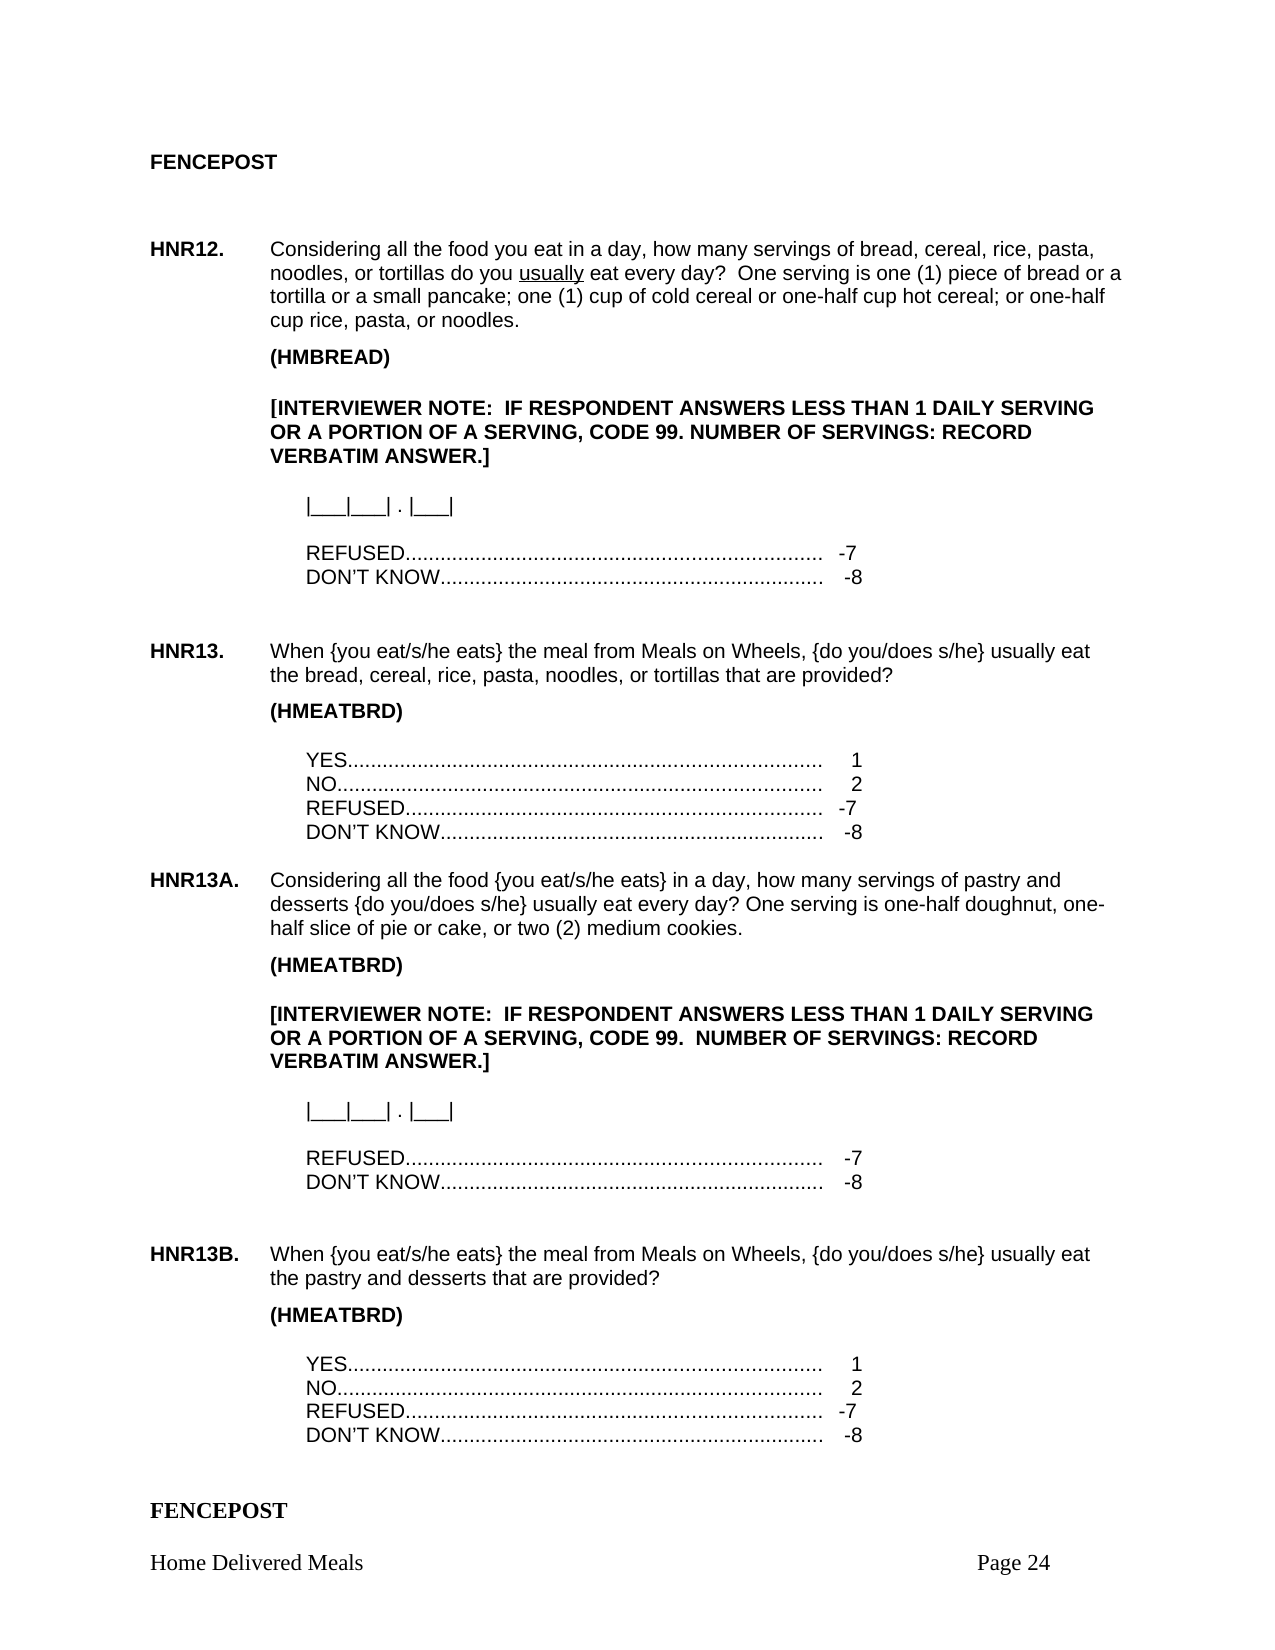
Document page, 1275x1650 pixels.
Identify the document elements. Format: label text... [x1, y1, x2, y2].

text REFUSED -7 [306, 1399, 827, 1423]
text HNR12. Considering all the food you eat in a day, how many servings of bread, cereal, rice, pasta, noodles, or tortillas do you usually eat every day? One serving is one (1) piece of bread or a tortilla or a small pancake; one (1) cup of cold cereal or one-half cup hot cereal; or one-half cup rice, pasta, or noodles. [150, 236, 1125, 332]
text DON’T KNOW -8 [306, 820, 827, 844]
text NO 2 [306, 772, 827, 796]
text (HMEATBRD) [270, 952, 1125, 976]
text DON’T KNOW -8 [306, 565, 827, 589]
text (HMBREAD) [270, 345, 1125, 369]
text HNR13B. When {you eat/s/he eats} the meal from Meals on Wheels, {do you/does s/he} usually eat the pastry and desserts that are provided? [150, 1242, 1125, 1290]
text (HMEATBRD) [270, 699, 1125, 723]
text YES 1 [306, 748, 827, 772]
text REFUSED -7 [306, 1146, 827, 1170]
text REFUSED -7 [306, 541, 827, 565]
text DON’T KNOW -8 [306, 1423, 827, 1447]
text HNR13A. Considering all the food {you eat/s/he eats} in a day, how many servings of pastry and desserts {do you/does s/he} usually eat every day? One serving is one-half doughnut, one-half slice of pie or cake, or two (2) medium cookies. [150, 868, 1125, 940]
text YES 1 [306, 1351, 827, 1375]
text |___|___| . |___| [306, 1098, 827, 1122]
text |___|___| . |___| [306, 493, 827, 517]
text HNR13. When {you eat/s/he eats} the meal from Meals on Wheels, {do you/does s/he} usually eat the bread, cereal, rice, pasta, noodles, or tortillas that are provided? [150, 639, 1125, 687]
text NO 2 [306, 1375, 827, 1399]
text (HMEATBRD) [270, 1302, 1125, 1326]
subtitle FENCEPOST [150, 1497, 1125, 1523]
subtitle FENCEPOST [150, 150, 1125, 174]
text REFUSED -7 [306, 796, 827, 820]
text [INTERVIEWER NOTE: IF RESPONDENT ANSWERS LESS THAN 1 DAILY SERVING OR A PORTION OF A SERVING, CODE 99. NUMBER OF SERVINGS: RECORD VERBATIM ANSWER.] [270, 1001, 1125, 1073]
text DON’T KNOW -8 [306, 1170, 827, 1194]
text [INTERVIEWER NOTE: IF RESPONDENT ANSWERS LESS THAN 1 DAILY SERVING OR A PORTION OF A SERVING, CODE 99. NUMBER OF SERVINGS: RECORD VERBATIM ANSWER.] [270, 394, 1125, 468]
